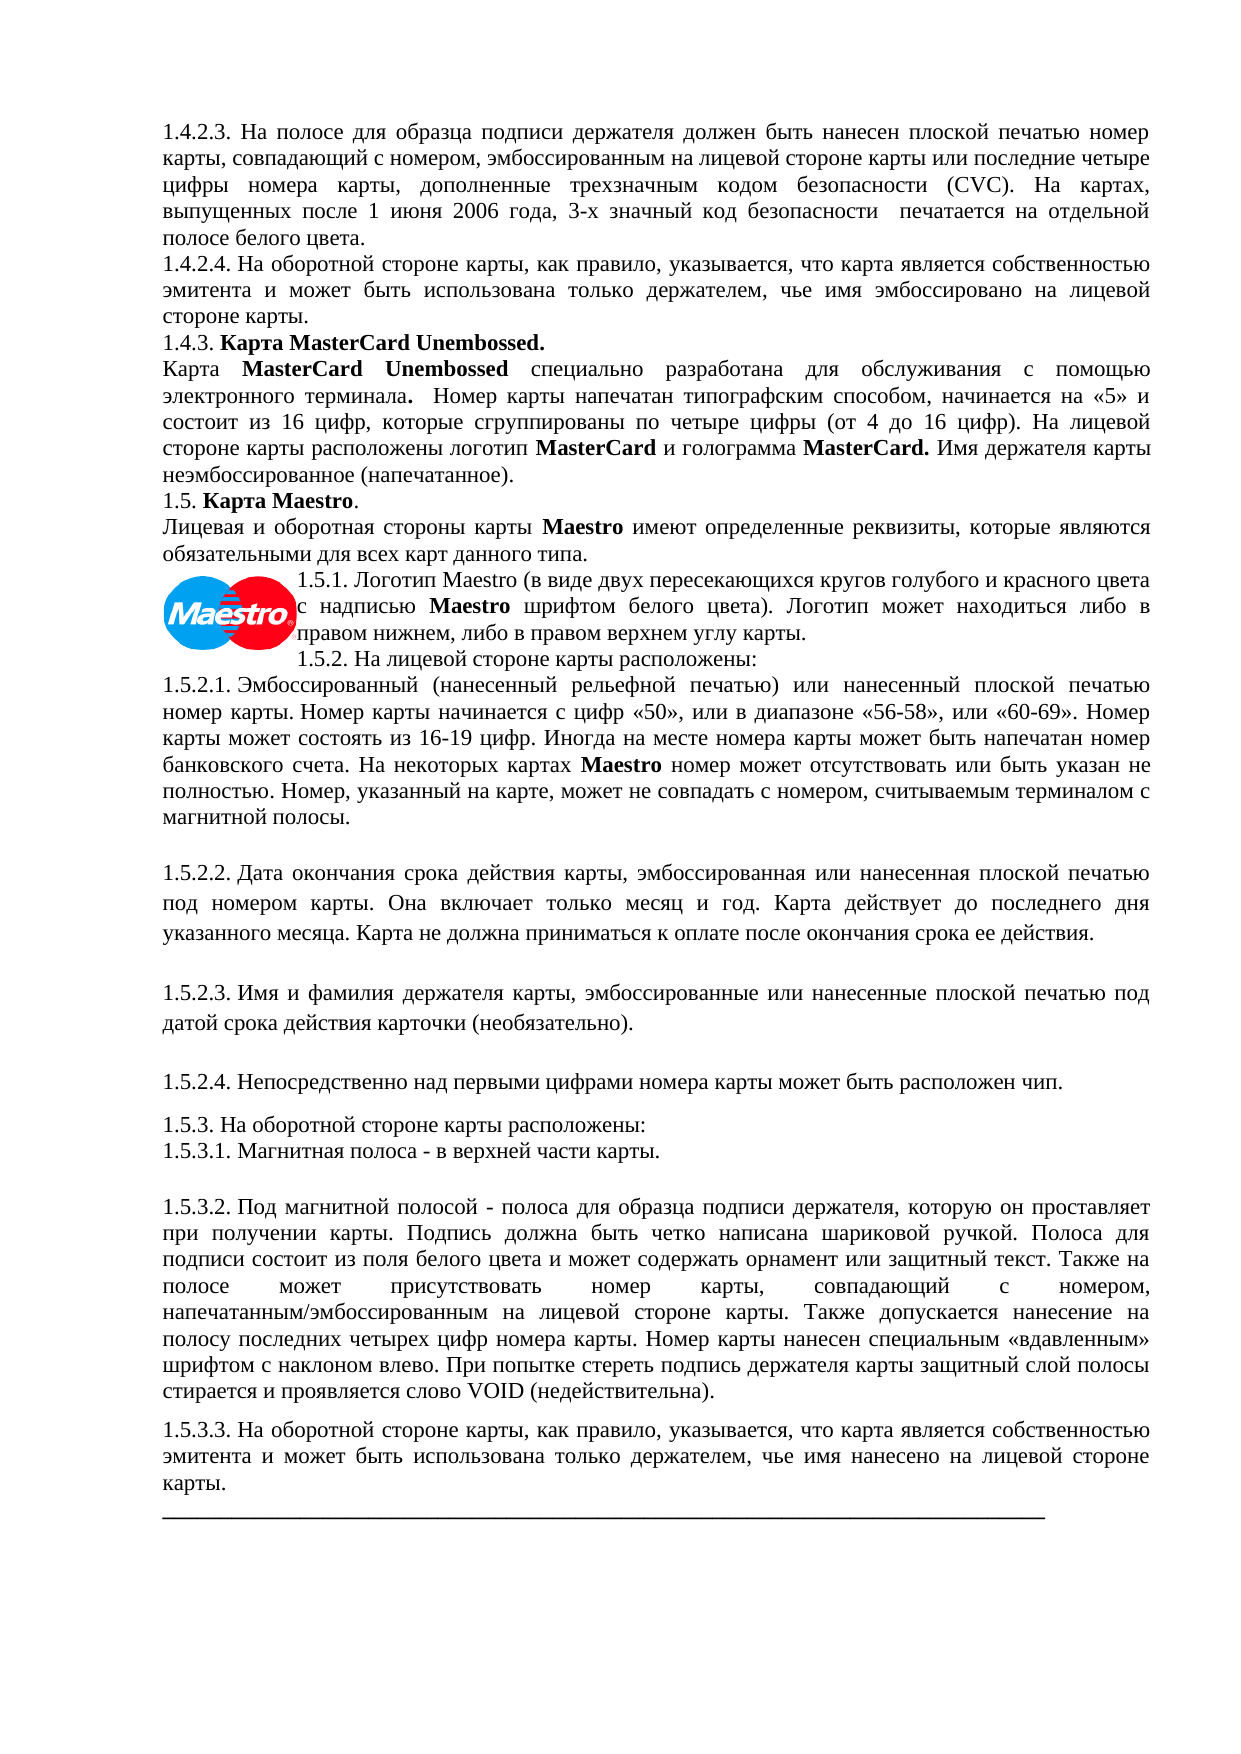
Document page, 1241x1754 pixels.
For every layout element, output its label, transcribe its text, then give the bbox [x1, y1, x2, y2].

text 1.5.3.2. Под магнитной полосой - полоса для образца подписи держателя, которую он проставляет при получении карты. Подпись должна быть четко написана шариковой ручкой. Полоса для подписи состоит из поля белого цвета и может содержать орнамент или защитный текст. Также на полосе может присутствовать номер карты, совпадающий с номером, напечатанным/эмбоссированным на лицевой стороне карты. Также допускается нанесение на полосу последних четырех цифр номера карты. Номер карты нанесен специальным «вдавленным» шрифтом с наклоном влево. При попытке стереть подпись держателя карты защитный слой полосы стирается и проявляется слово VOID (недействительна). [162, 1193, 1152, 1404]
text 1.4.2.4. На оборотной стороне карты, как правило, указывается, что карта является собственностью эмитента и может быть использована только держателем, чье имя эмбоссировано на лицевой стороне карты. [162, 250, 1152, 329]
text 1.4.2.3. На полосе для образца подписи держателя должен быть нанесен плоской печатью номер карты, совпадающий с номером, эмбоссированным на лицевой стороне карты или последние четыре цифры номера карты, дополненные трехзначным кодом безопасности (CVC). На картах, выпущенных после 1 июня 2006 года, 3-х значный код безопасности печатается на отдельной полосе белого цвета. [162, 118, 1152, 250]
text 1.5.1. Логотип Maestro (в виде двух пересекающихся кругов голубого и красного цвета с надписью Maestro шрифтом белого цвета). Логотип может находиться либо в правом нижнем, либо в правом верхнем углу карты. [162, 566, 1152, 645]
text 1.5.2.1. Эмбосcированный (нанесенный рельефной печатью) или нанесенный плоской печатью номер карты. Номер карты начинается с цифр «50», или в диапазоне «56-58», или «60-69». Номер карты может состоять из 16-19 цифр. Иногда на месте номера карты может быть напечатан номер банковского счета. На некоторых картах Maestro номер может отсутствовать или быть указан не полностью. Номер, указанный на карте, может не совпадать с номером, считываемым терминалом с магнитной полосы. [162, 672, 1152, 830]
text 1.5.2.3. Имя и фамилия держателя карты, эмбоссированные или нанесенные плоской печатью под датой срока действия карточки (необязательно). [162, 979, 1152, 1035]
text Карта MasterCard Unembossed специально разработана для обслуживания с помощью электронного терминала. Номер карты напечатан типографским способом, начинается на «5» и состоит из 16 цифр, которые сгруппированы по четыре цифры (от 4 до 16 цифр). На лицевой стороне карты расположены логотип MasterCard и голограмма MasterCard. Имя держателя карты неэмбоссированное (напечатанное). [162, 355, 1152, 487]
text 1.4.3. Карта MasterCard Unembossed. [162, 329, 1152, 355]
text 1.5.2. На лицевой стороне карты расположены: [162, 645, 1152, 672]
text 1.5.3. На оборотной стороне карты расположены: [162, 1111, 1152, 1137]
text _____________________________________________________________________________ [162, 1495, 1152, 1522]
text 1.5.3.3. На оборотной стороне карты, как правило, указывается, что карта является собственностью эмитента и может быть использована только держателем, чье имя нанесено на лицевой стороне карты. [162, 1416, 1152, 1495]
text Лицевая и оборотная стороны карты Maestro имеют определенные реквизиты, которые являются обязательными для всех карт данного типа. [162, 513, 1152, 566]
text 1.5.2.2. Дата окончания срока действия карты, эмбоссированная или нанесенная плоской печатью под номером карты. Она включает только месяц и год. Карта действует до последнего дня указанного месяца. Карта не должна приниматься к оплате после окончания срока ее действия. [162, 859, 1152, 946]
text 1.5.3.1. Магнитная полоса - в верхней части карты. [162, 1137, 1152, 1164]
text 1.5. Карта Maestro. [162, 487, 1152, 513]
text 1.5.2.4. Непосредственно над первыми цифрами номера карты может быть расположен чип. [162, 1068, 1152, 1094]
